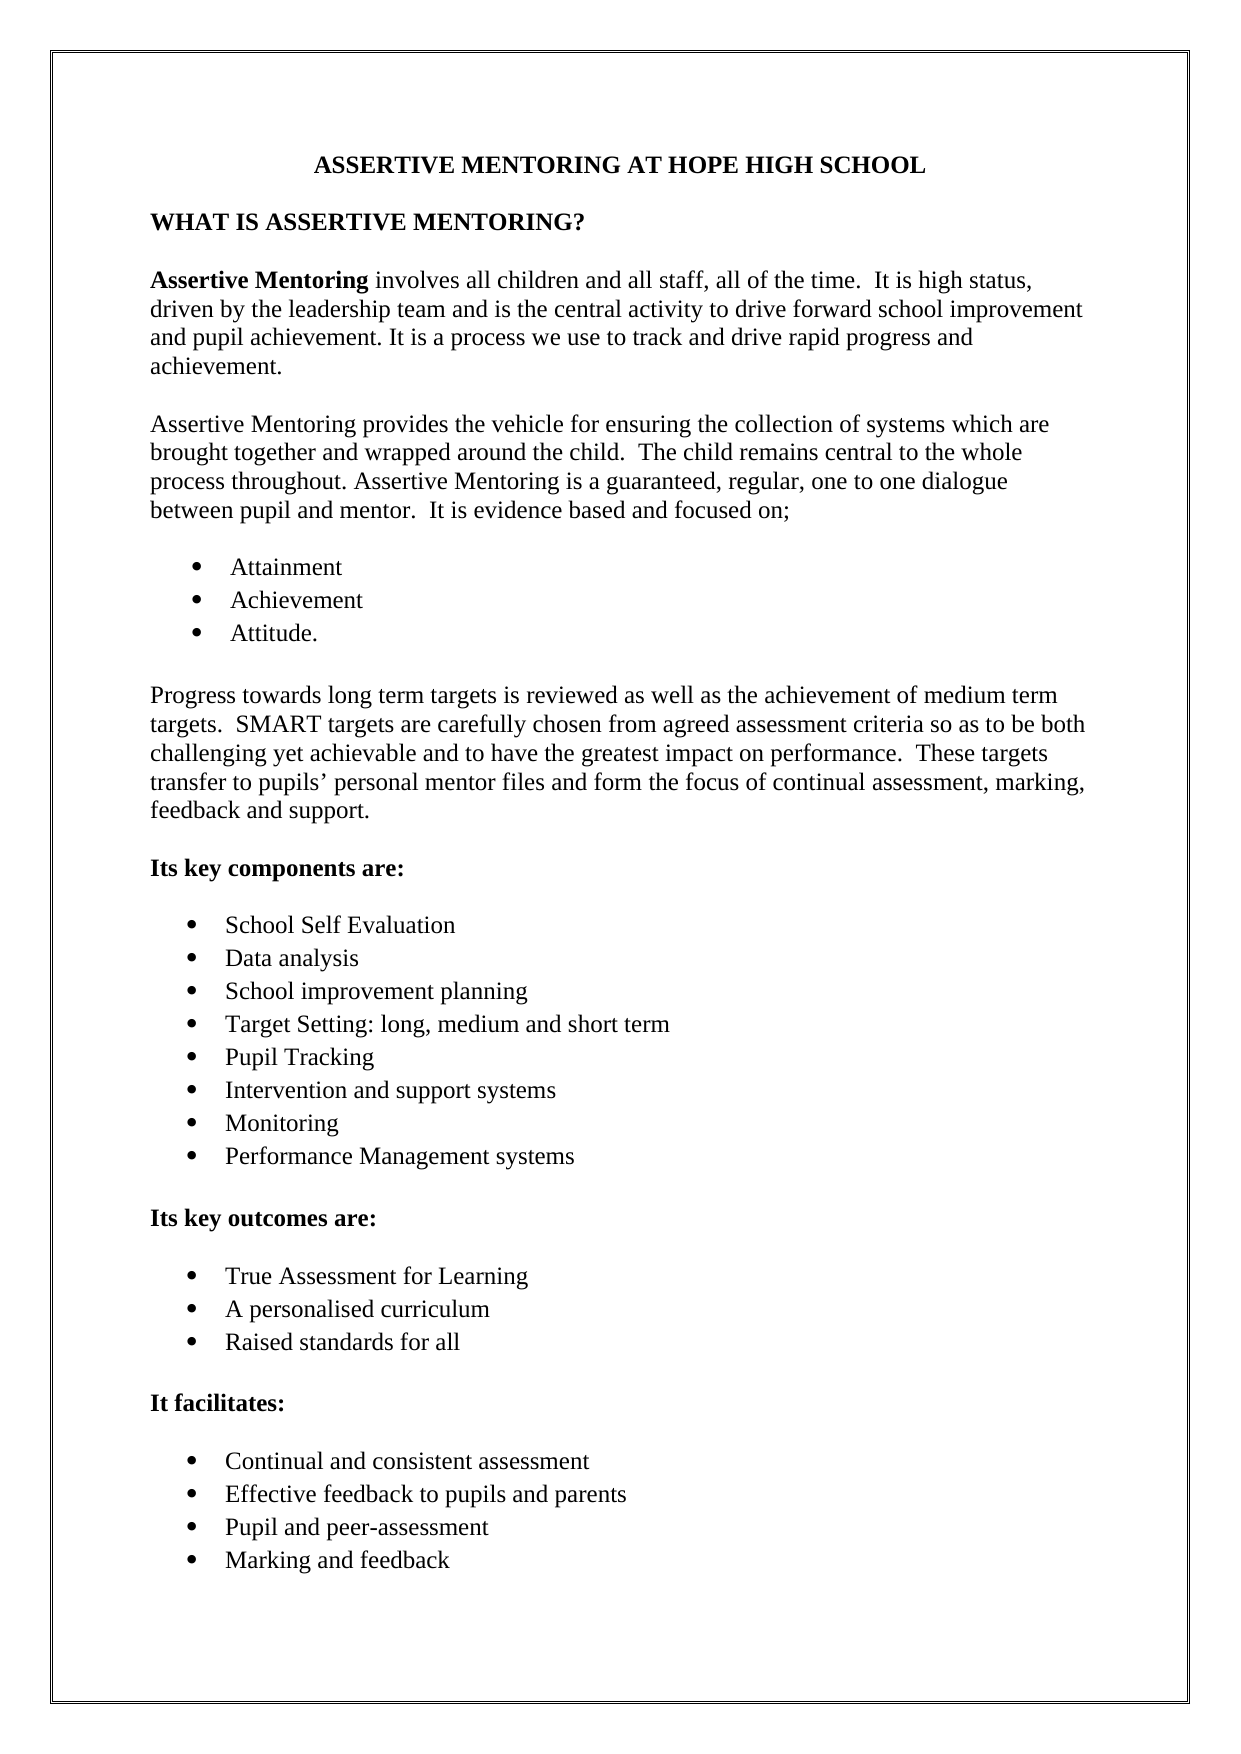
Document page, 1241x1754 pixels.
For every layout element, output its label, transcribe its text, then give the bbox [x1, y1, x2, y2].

text Assertive Mentoring involves all children and all staff, all of the time. It is high status, driven by the leadership team and is the central activity to drive forward school improvement and pupil achievement. It is a process we use to track and drive rapid progress and achievement. [150, 265, 1090, 380]
list Pupil and peer-assessment [187, 1512, 1090, 1541]
list School improvement planning [187, 976, 1090, 1005]
text Its key outcomes are: [150, 1203, 1090, 1232]
list Attainment [192, 552, 1090, 581]
list School Self Evaluation [187, 910, 1090, 939]
list Target Setting: long, medium and short term [187, 1009, 1090, 1038]
text ASSERTIVE MENTORING AT HOPE HIGH SCHOOL [150, 150, 1090, 179]
list Raised standards for all [187, 1327, 1090, 1356]
text Assertive Mentoring provides the vehicle for ensuring the collection of systems which are brought together and wrapped around the child. The child remains central to the whole process throughout. Assertive Mentoring is a guaranteed, regular, one to one dialogue between pupil and mentor. It is evidence based and focused on; [150, 409, 1090, 524]
list Achievement [192, 586, 1090, 614]
text WHAT IS ASSERTIVE MENTORING? [150, 207, 1090, 236]
list Effective feedback to pupils and parents [187, 1479, 1090, 1508]
list Pupil Tracking [187, 1042, 1090, 1071]
list Data analysis [187, 943, 1090, 972]
text Its key components are: [150, 853, 1090, 882]
list Monitoring [187, 1108, 1090, 1137]
list A personalised curriculum [187, 1294, 1090, 1322]
text Progress towards long term targets is reviewed as well as the achievement of medium term targets. SMART targets are carefully chosen from agreed assessment criteria so as to be both challenging yet achievable and to have the greatest impact on performance. These targets transfer to pupils’ personal mentor files and form the focus of continual assessment, marking, feedback and support. [150, 680, 1090, 824]
list Continual and consistent assessment [187, 1446, 1090, 1475]
list Intervention and support systems [187, 1075, 1090, 1104]
list Attitude. [192, 618, 1090, 647]
text It facilitates: [150, 1388, 1090, 1417]
list True Assessment for Learning [187, 1261, 1090, 1289]
list Marking and feedback [187, 1545, 1090, 1574]
list Performance Management systems [187, 1141, 1090, 1170]
